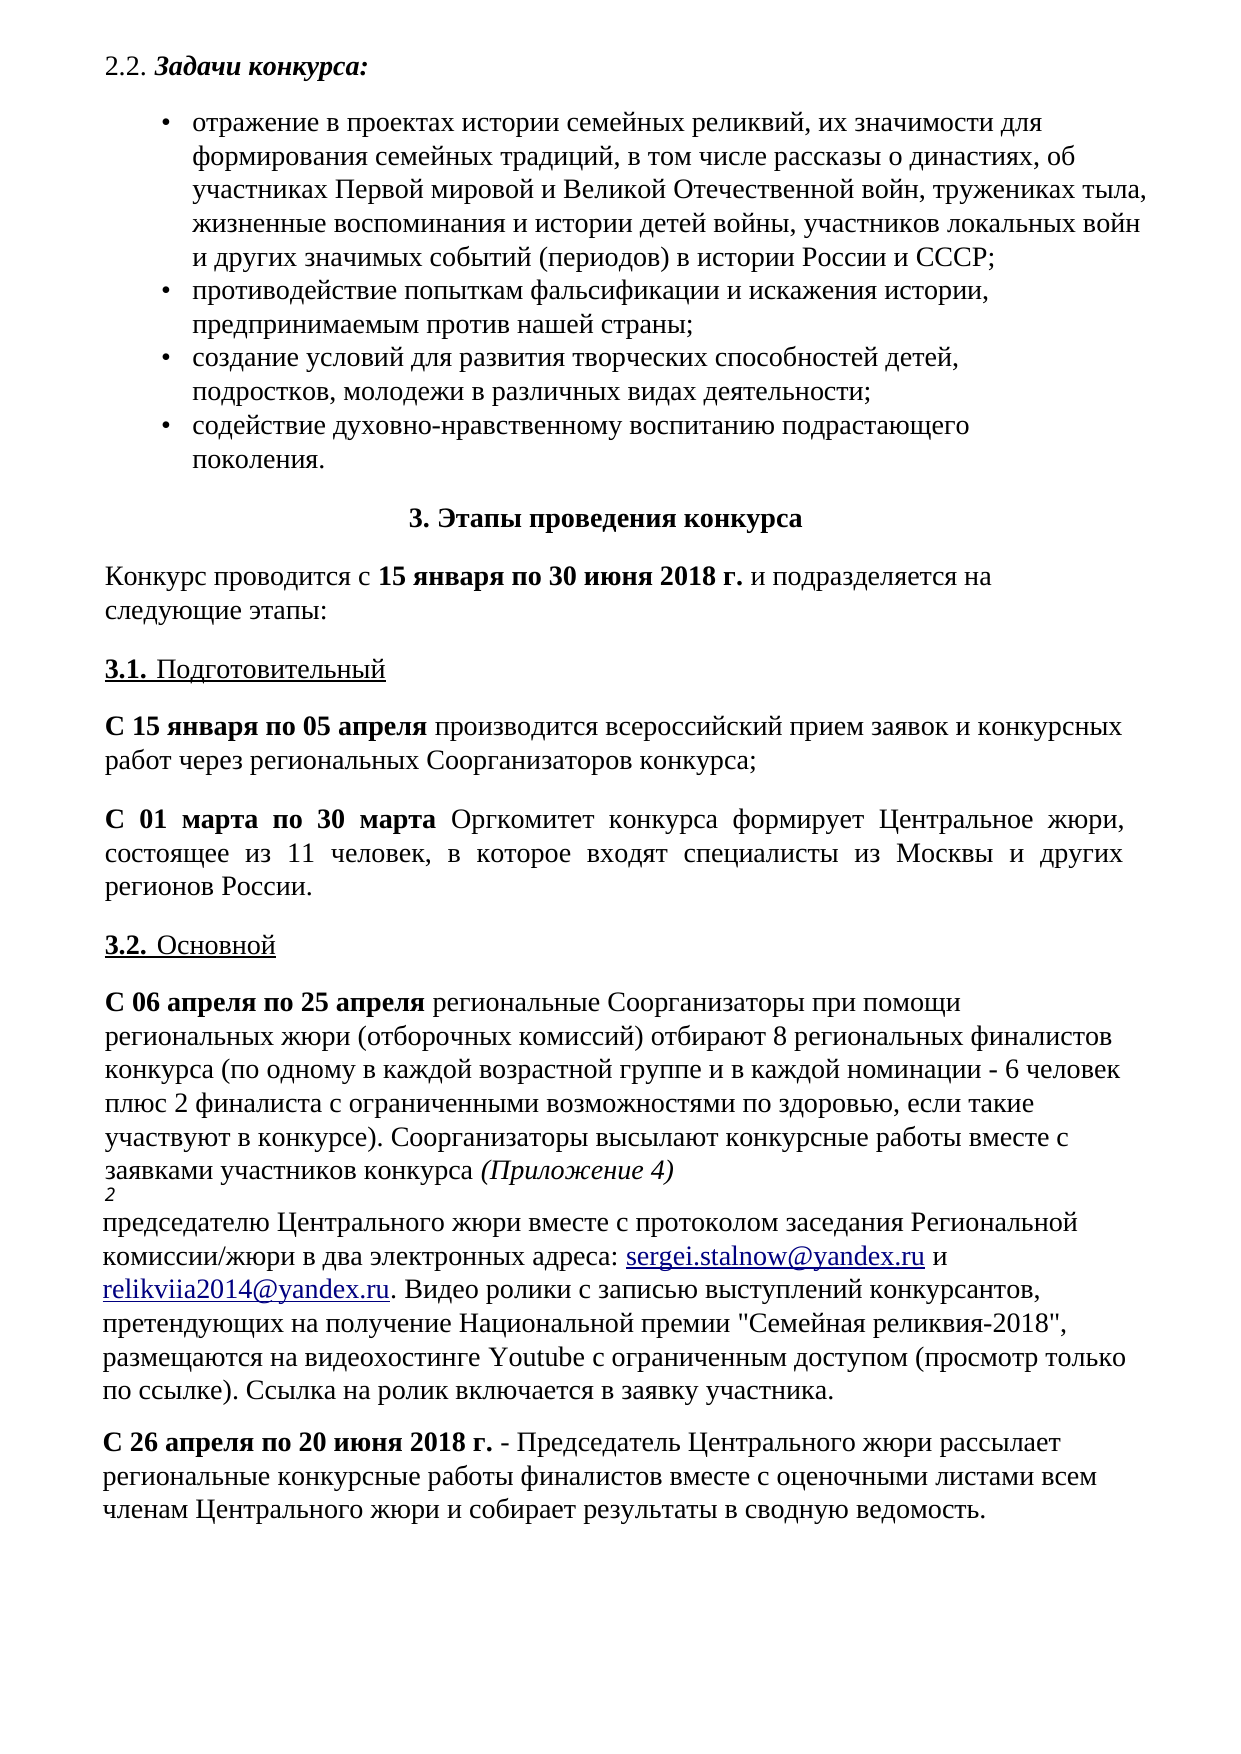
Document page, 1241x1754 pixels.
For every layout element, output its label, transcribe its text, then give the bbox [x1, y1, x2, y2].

list создание условий для развития творческих способностей детей, подростков, молодежи в различных видах деятельности; [161, 340, 1042, 408]
text 2 [104, 1186, 1194, 1205]
list Задачи конкурса: [104, 53, 1194, 81]
text С 15 января по 05 апреля производится всероссийский прием заявок и конкурсных работ через региональных Соорганизаторов конкурса; [104, 708, 1125, 776]
list Основной [104, 932, 1194, 960]
list противодействие попыткам фальсификации и искажения истории, предпринимаемым против нашей страны; [161, 273, 1082, 340]
text 3. Этапы проведения конкурса [409, 505, 1194, 533]
text С 26 апреля по 20 июня 2018 г. - Председатель Центрального жюри рассылает региональные конкурсные работы финалистов вместе с оценочными листами всем членам Центрального жюри и собирает результаты в сводную ведомость. [102, 1425, 1161, 1526]
text С 06 апреля по 25 апреля региональные Соорганизаторы при помощи региональных жюри (отборочных комиссий) отбирают 8 региональных финалистов конкурса (по одному в каждой возрастной группе и в каждой номинации - 6 человек плюс 2 финалиста с ограниченными возможностями по здоровью, если такие участвуют в конкурсе). Соорганизаторы высылают конкурсные работы вместе с заявками участников конкурса (Приложение 4) [104, 985, 1125, 1186]
text председателю Центрального жюри вместе с протоколом заседания Региональной комиссии/жюри в два электронных адреса: sergei.stalnow@yandex.ru и relikviia2014@yandex.ru. Видео ролики с записью выступлений конкурсантов, претендующих на получение Национальной премии "Семейная реликвия-2018", размещаются на видеохостинге Youtube с ограниченным доступом (просмотр только по ссылке). Ссылка на ролик включается в заявку участника. [102, 1205, 1161, 1406]
list содействие духовно-нравственному воспитанию подрастающего поколения. [161, 408, 1042, 476]
text С 01 марта по 30 марта Оргкомитет конкурса формирует Центральное жюри, состоящее из 11 человек, в которое входят специалисты из Москвы и других регионов России. [104, 802, 1125, 902]
list Подготовительный [104, 656, 1194, 684]
list отражение в проектах истории семейных реликвий, их значимости для формирования семейных традиций, в том числе рассказы о династиях, об участниках Первой мировой и Великой Отечественной войн, тружениках тыла, жизненные воспоминания и истории детей войны, участников локальных войн и других значимых событий (периодов) в истории России и СССР; [161, 105, 1159, 273]
text Конкурс проводится с 15 января по 30 июня 2018 г. и подразделяется на следующие этапы: [104, 558, 1125, 626]
